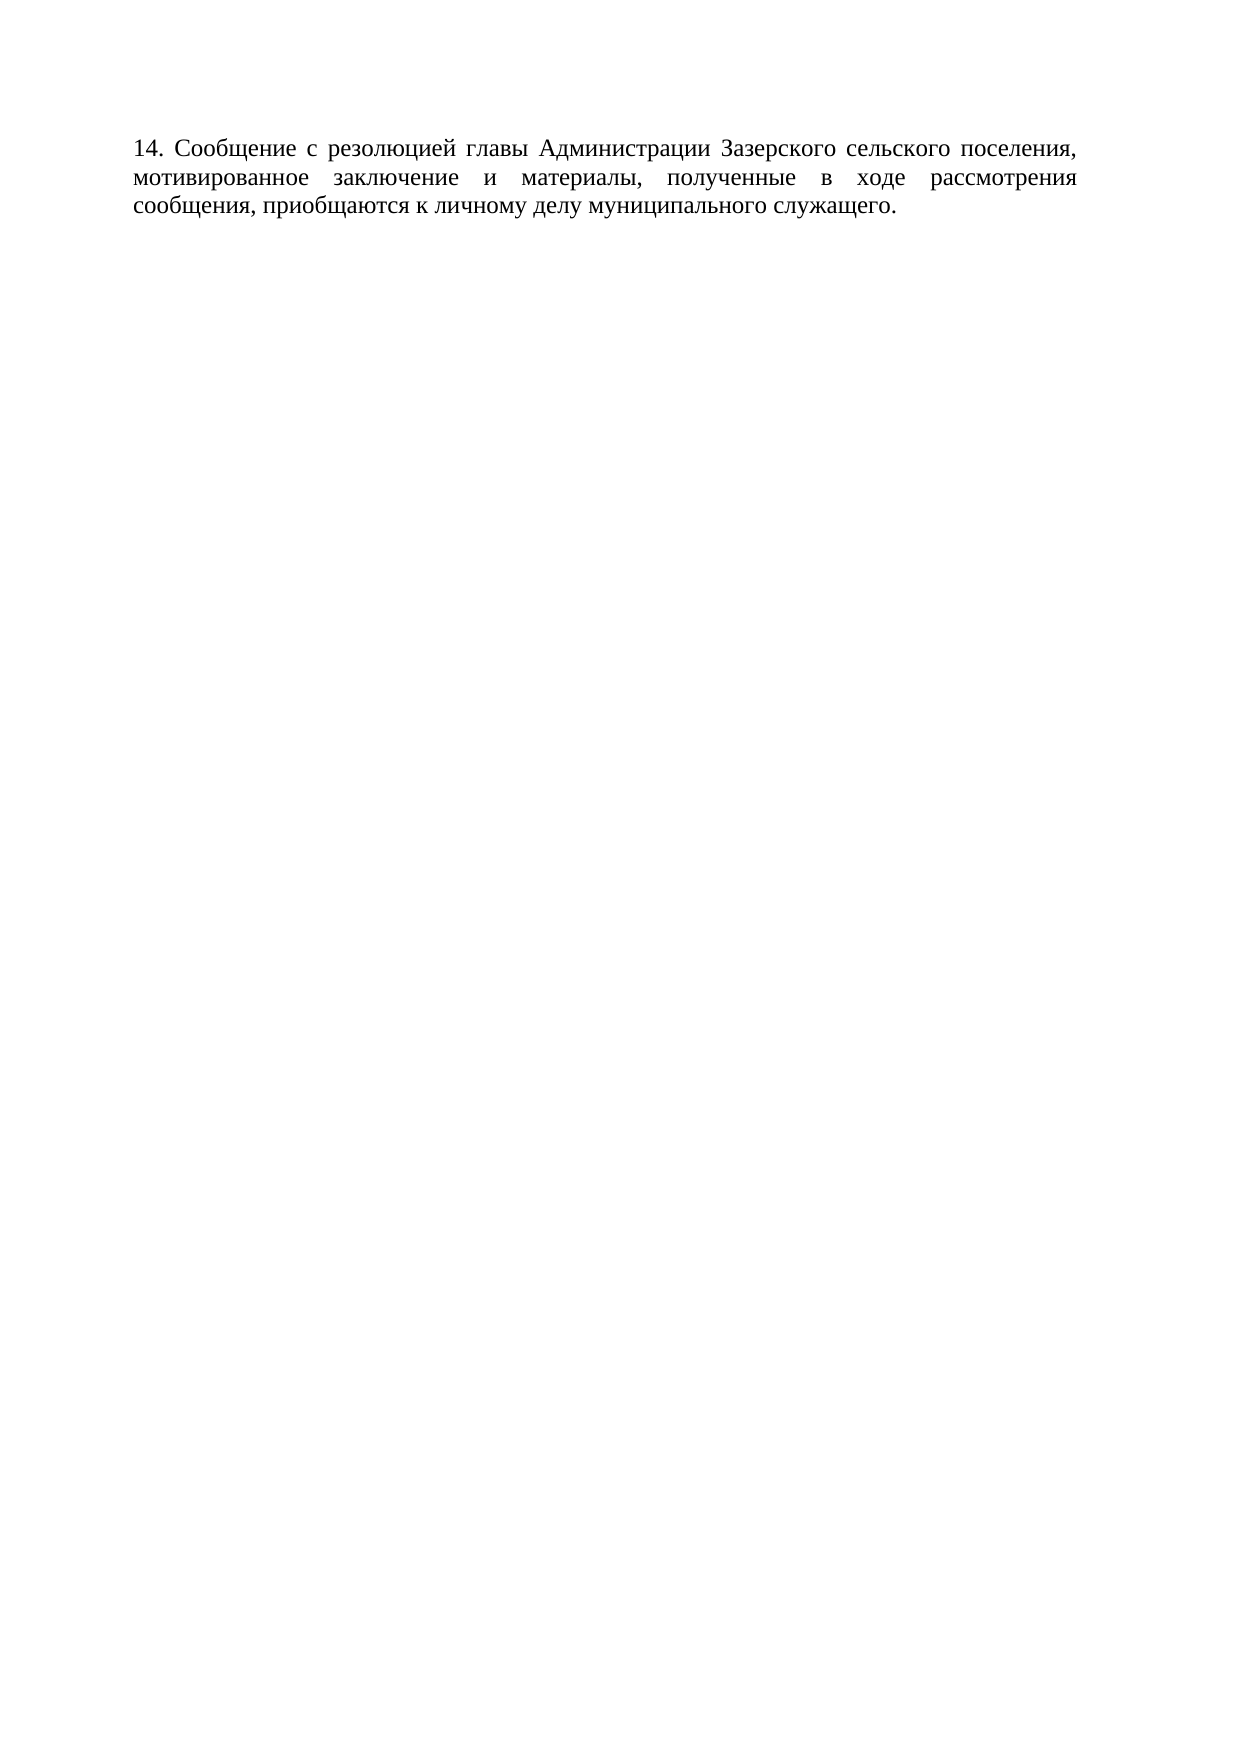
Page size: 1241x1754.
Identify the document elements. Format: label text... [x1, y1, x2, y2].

text 14. Сообщение с резолюцией главы Администрации Зазерского сельского поселения, мотивированное заключение и материалы, полученные в ходе рассмотрения сообщения, приобщаются к личному делу муниципального служащего. [133, 133, 1078, 219]
